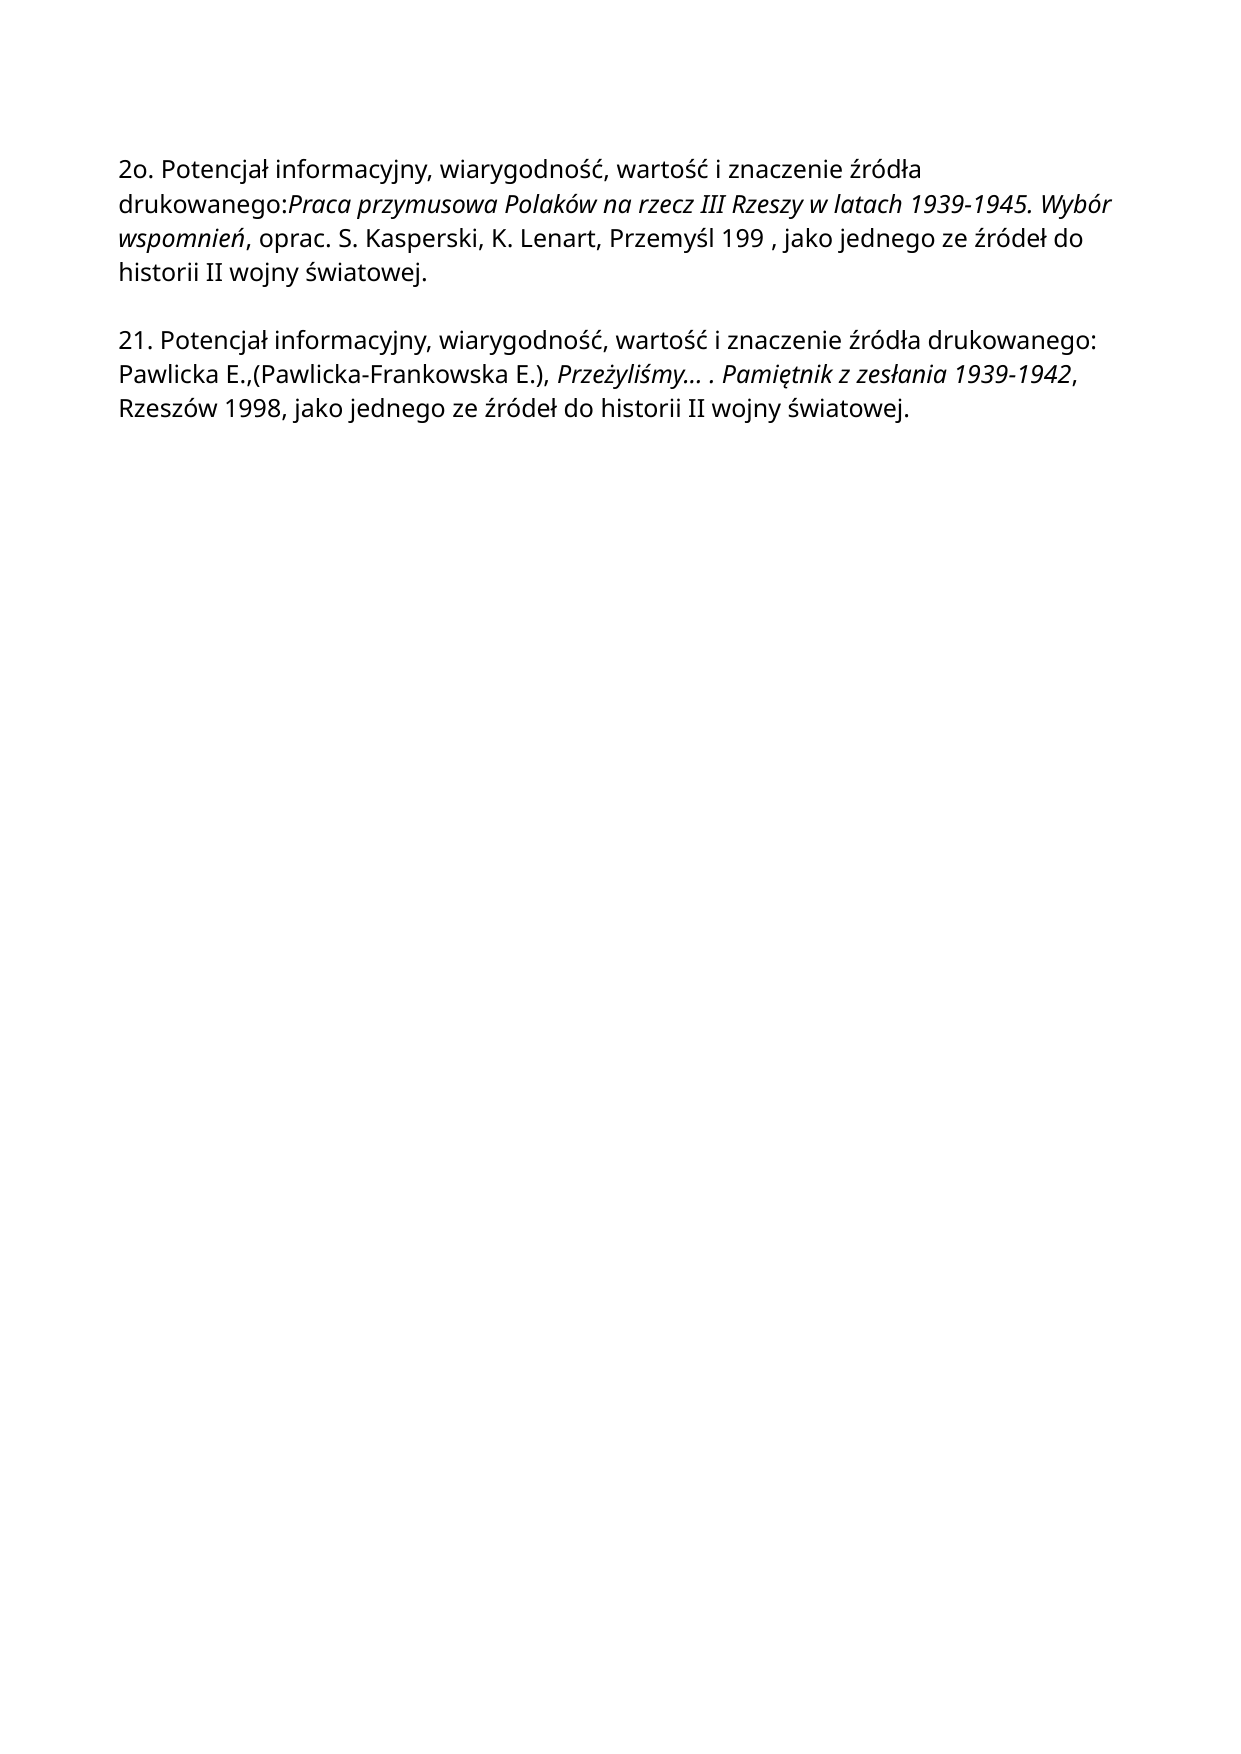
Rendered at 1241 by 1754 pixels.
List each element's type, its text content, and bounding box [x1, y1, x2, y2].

text 2o. Potencjał informacyjny, wiarygodność, wartość i znaczenie źródła drukowanego:Praca przymusowa Polaków na rzecz III Rzeszy w latach 1939-1945. Wybór wspomnień, oprac. S. Kasperski, K. Lenart, Przemyśl 199 , jako jednego ze źródeł do historii II wojny światowej. [118, 152, 1122, 288]
text 21. Potencjał informacyjny, wiarygodność, wartość i znaczenie źródła drukowanego: Pawlicka E.,(Pawlicka-Frankowska E.), Przeżyliśmy... . Pamiętnik z zesłania 1939-1942, Rzeszów 1998, jako jednego ze źródeł do historii II wojny światowej. [118, 322, 1122, 425]
